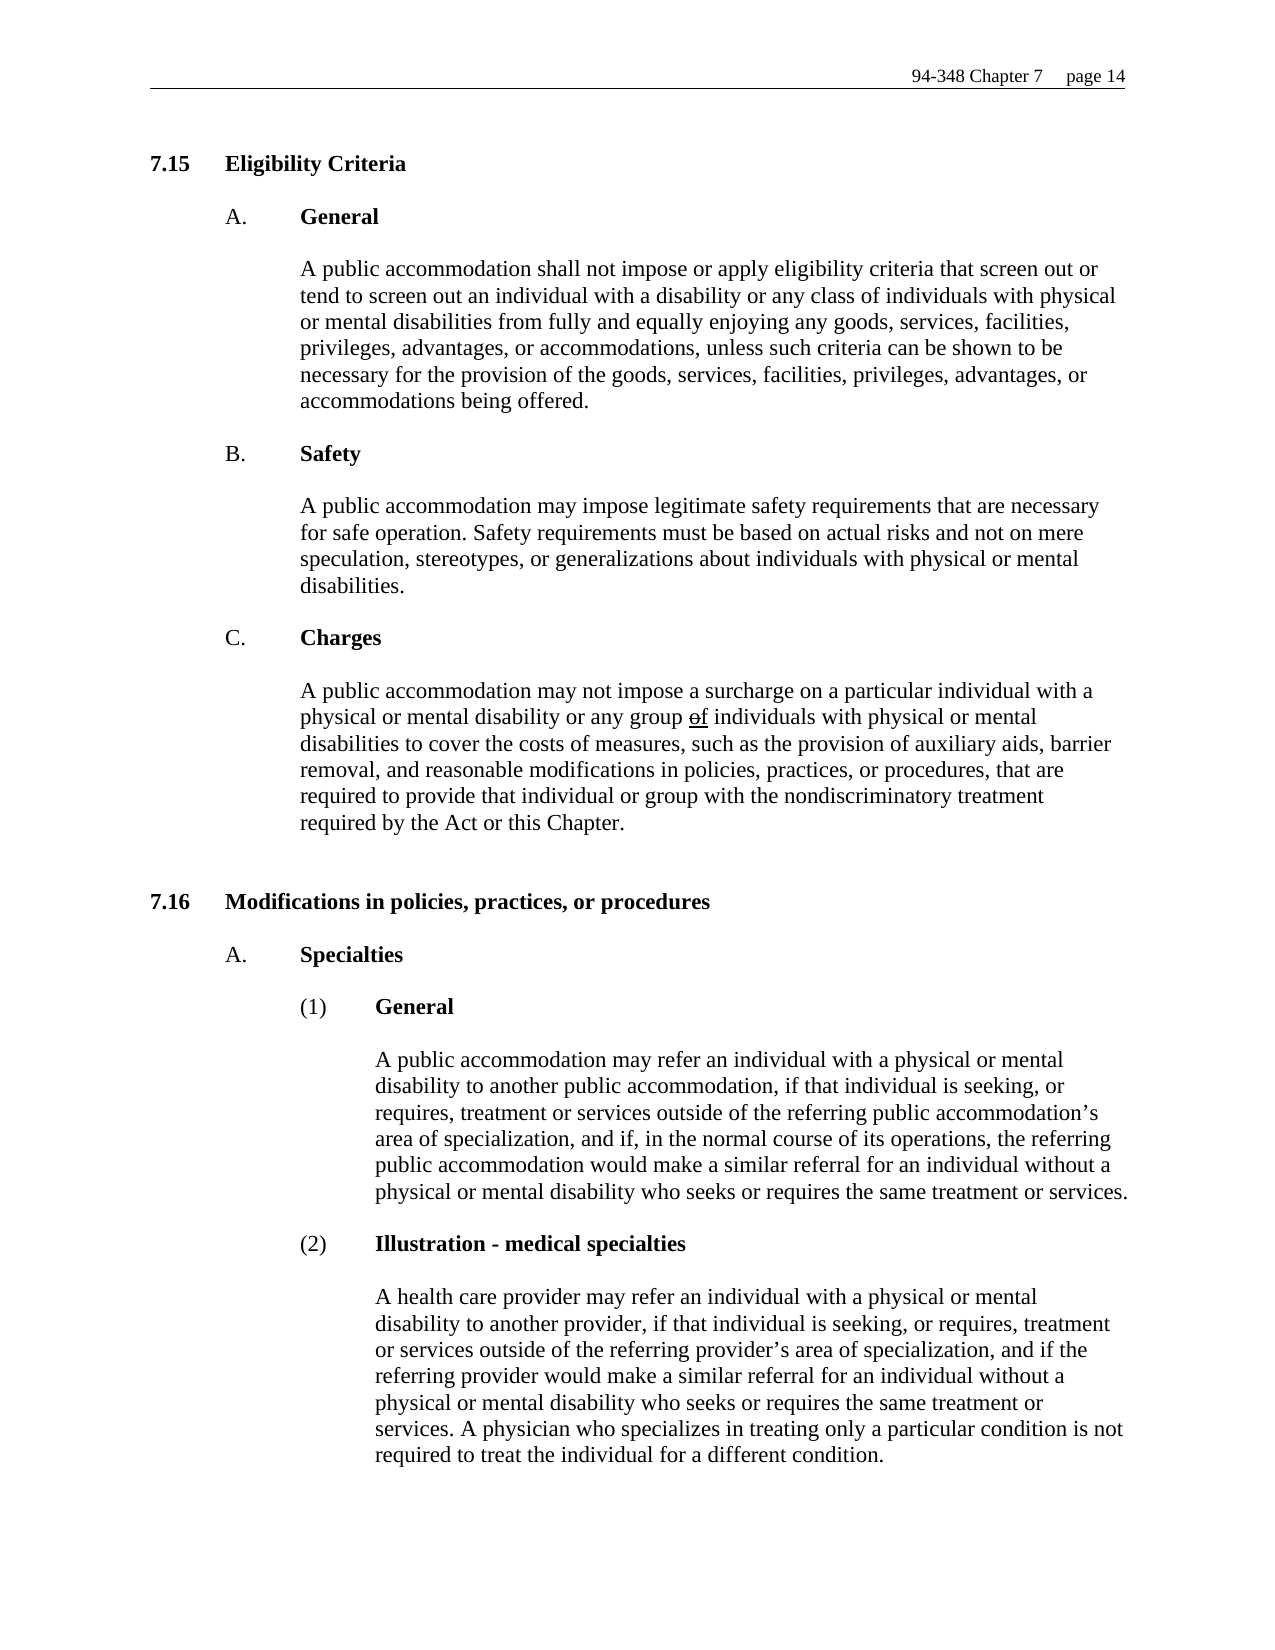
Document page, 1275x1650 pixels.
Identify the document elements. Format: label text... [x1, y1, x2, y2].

text A public accommodation may impose legitimate safety requirements that are necessary for safe operation. Safety requirements must be based on actual risks and not on mere speculation, stereotypes, or generalizations about individuals with physical or mental disabilities. [150, 493, 1125, 598]
text A health care provider may refer an individual with a physical or mental disability to another provider, if that individual is seeking, or requires, treatment or services outside of the referring provider’s area of specialization, and if the referring provider would make a similar referral for an individual without a physical or mental disability who seeks or requires the same treatment or services. A physician who specializes in treating only a particular condition is not required to treat the individual for a different condition. [150, 1283, 1125, 1468]
text A. General [150, 203, 1125, 229]
text (2) Illustration - medical specialties [150, 1231, 1125, 1257]
text B. Safety [150, 440, 1125, 466]
text 7.15 Eligibility Criteria [150, 150, 1125, 176]
text A public accommodation may refer an individual with a physical or mental disability to another public accommodation, if that individual is seeking, or requires, treatment or services outside of the referring public accommodation’s area of specialization, and if, in the normal course of its operations, the referring public accommodation would make a similar referral for an individual without a physical or mental disability who seeks or requires the same treatment or services. [150, 1046, 1134, 1204]
text C. Charges [150, 624, 1125, 651]
text A. Specialties [150, 941, 1125, 967]
text (1) General [150, 993, 1134, 1020]
text A public accommodation shall not impose or apply eligibility criteria that screen out or tend to screen out an individual with a disability or any class of individuals with physical or mental disabilities from fully and equally enjoying any goods, services, facilities, privileges, advantages, or accommodations, unless such criteria can be shown to be necessary for the provision of the goods, services, facilities, privileges, advantages, or accommodations being offered. [150, 255, 1125, 413]
text 7.16 Modifications in policies, practices, or procedures [150, 888, 1125, 914]
text A public accommodation may not impose a surcharge on a particular individual with a physical or mental disability or any group of individuals with physical or mental disabilities to cover the costs of measures, such as the provision of auxiliary aids, barrier removal, and reasonable modifications in policies, practices, or procedures, that are required to provide that individual or group with the nondiscriminatory treatment required by the Act or this Chapter. [150, 677, 1125, 835]
